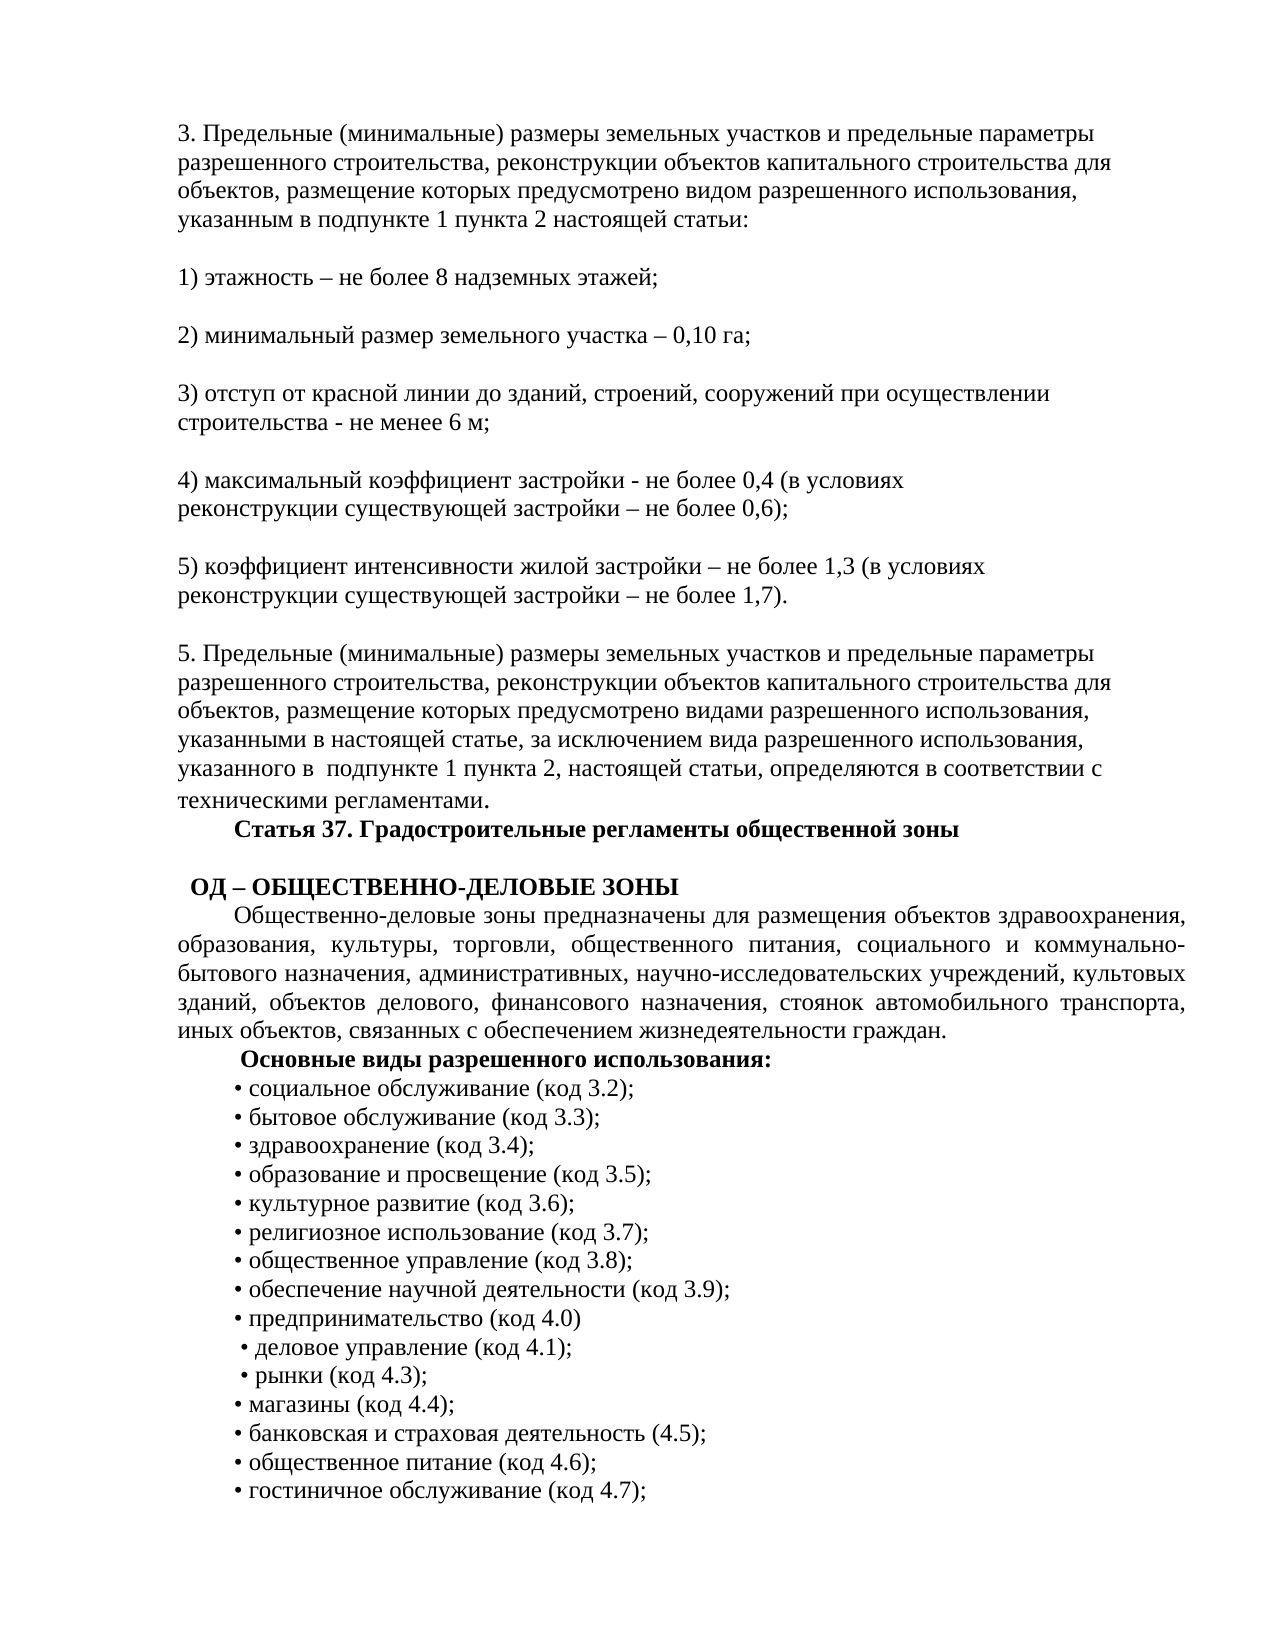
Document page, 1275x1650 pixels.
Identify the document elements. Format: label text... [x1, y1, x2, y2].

text 4) максимальный коэффициент застройки - не более 0,4 (в условиях реконструкции существующей застройки – не более 0,6); [177, 465, 1186, 522]
text 1) этажность – не более 8 надземных этажей; [177, 262, 1186, 291]
text Основные виды разрешенного использования: [177, 1044, 1186, 1073]
text 5) коэффициент интенсивности жилой застройки – не более 1,3 (в условиях реконструкции существующей застройки – не более 1,7). [177, 551, 1186, 609]
text • магазины (код 4.4); [177, 1389, 1186, 1418]
text • общественное управление (код 3.8); [177, 1246, 1186, 1274]
text • бытовое обслуживание (код 3.3); [177, 1102, 1186, 1131]
text • банковская и страховая деятельность (4.5); [177, 1418, 1186, 1447]
text • обеспечение научной деятельности (код 3.9); [177, 1274, 1186, 1303]
text 2) минимальный размер земельного участка – 0,10 га; [177, 320, 1186, 349]
text Общественно-деловые зоны предназначены для размещения объектов здравоохранения, образования, культуры, торговли, общественного питания, социального и коммунально-бытового назначения, административных, научно-исследовательских учреждений, культовых зданий, объектов делового, финансового назначения, стоянок автомобильного транспорта, иных объектов, связанных с обеспечением жизнедеятельности граждан. [177, 901, 1186, 1044]
text • культурное развитие (код 3.6); [177, 1188, 1186, 1217]
text • гостиничное обслуживание (код 4.7); [177, 1476, 1186, 1504]
text ОД – ОБЩЕСТВЕННО-ДЕЛОВЫЕ ЗОНЫ [177, 872, 1186, 901]
text • предпринимательство (код 4.0) [177, 1303, 1186, 1332]
text • общественное питание (код 4.6); [177, 1447, 1186, 1476]
text 5. Предельные (минимальные) размеры земельных участков и предельные параметры разрешенного строительства, реконструкции объектов капитального строительства для объектов, размещение которых предусмотрено видами разрешенного использования, указанными в настоящей статье, за исключением вида разрешенного использования, указанного в подпункте 1 пункта 2, настоящей статьи, определяются в соответствии с техническими регламентами. [177, 638, 1186, 814]
text 3) отступ от красной линии до зданий, строений, сооружений при осуществлении строительства - не менее 6 м; [177, 378, 1186, 436]
text • здравоохранение (код 3.4); [177, 1131, 1186, 1159]
text • религиозное использование (код 3.7); [177, 1217, 1186, 1246]
text 3. Предельные (минимальные) размеры земельных участков и предельные параметры разрешенного строительства, реконструкции объектов капитального строительства для объектов, размещение которых предусмотрено видом разрешенного использования, указанным в подпункте 1 пункта 2 настоящей статьи: [177, 118, 1186, 233]
text • социальное обслуживание (код 3.2); [177, 1073, 1186, 1102]
text • рынки (код 4.3); [177, 1361, 1186, 1389]
text • деловое управление (код 4.1); [177, 1332, 1186, 1361]
text • образование и просвещение (код 3.5); [177, 1159, 1186, 1188]
text Статья 37. Градостроительные регламенты общественной зоны [177, 814, 1186, 843]
